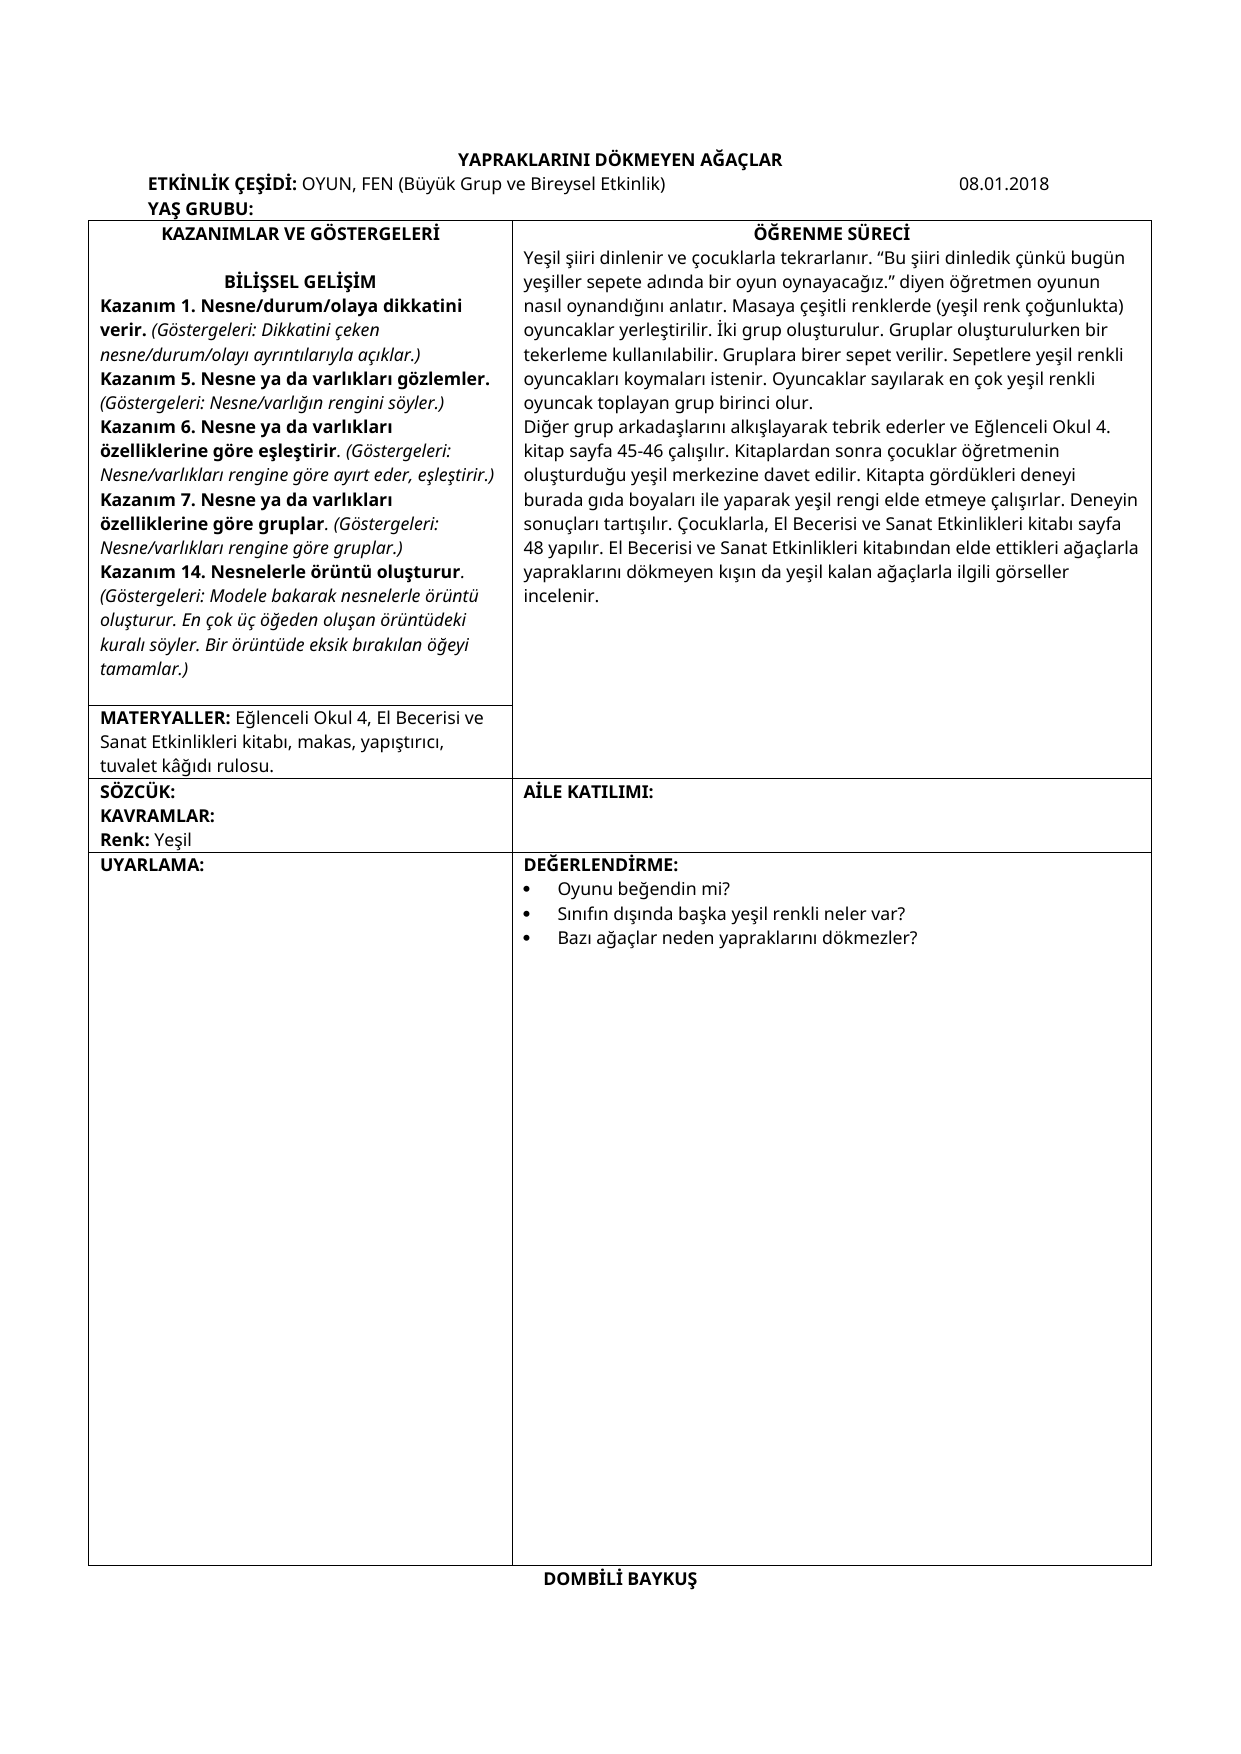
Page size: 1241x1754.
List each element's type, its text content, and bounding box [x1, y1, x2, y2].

text YAPRAKLARINI DÖKMEYEN AĞAÇLAR [148, 148, 1093, 172]
table_cell MATERYALLER: Eğlenceli Okul 4, El Becerisi ve Sanat Etkinlikleri kitabı, makas, yapıştırıcı, tuvalet kâğıdı rulosu. [89, 706, 512, 778]
table_cell DEĞERLENDİRME: Oyunu beğendin mi? Sınıfın dışında başka yeşil renkli neler var? Bazı ağaçlar neden yapraklarını dökmezler? [513, 853, 1151, 1565]
table_cell AİLE KATILIMI: [513, 779, 1151, 852]
table_header ÖĞRENME SÜRECİ Yeşil şiiri dinlenir ve çocuklarla tekrarlanır. “Bu şiiri dinledik çünkü bugün yeşiller sepete adında bir oyun oynayacağız.” diyen öğretmen oyunun nasıl oynandığını anlatır. Masaya çeşitli renklerde (yeşil renk çoğunlukta) oyuncaklar yerleştirilir. İki grup oluşturulur. Gruplar oluşturulurken bir tekerleme kullanılabilir. Gruplara birer sepet verilir. Sepetlere yeşil renkli oyuncakları koymaları istenir. Oyuncaklar sayılarak en çok yeşil renkli oyuncak toplayan grup birinci olur. Diğer grup arkadaşlarını alkışlayarak tebrik ederler ve Eğlenceli Okul 4. kitap sayfa 45-46 çalışılır. Kitaplardan sonra çocuklar öğretmenin oluşturduğu yeşil merkezine davet edilir. Kitapta gördükleri deneyi burada gıda boyaları ile yaparak yeşil rengi elde etmeye çalışırlar. Deneyin sonuçları tartışılır. Çocuklarla, El Becerisi ve Sanat Etkinlikleri kitabı sayfa 48 yapılır. El Becerisi ve Sanat Etkinlikleri kitabından elde ettikleri ağaçlarla yapraklarını dökmeyen kışın da yeşil kalan ağaçlarla ilgili görseller incelenir. [513, 221, 1151, 778]
table_cell SÖZCÜK: KAVRAMLAR: Renk: Yeşil [89, 779, 512, 852]
text ETKİNLİK ÇEŞİDİ: OYUN, FEN (Büyük Grup ve Bireysel Etkinlik) 08.01.2018 [148, 172, 1093, 196]
text YAŞ GRUBU: [148, 196, 1093, 220]
table_header KAZANIMLAR VE GÖSTERGELERİ BİLİŞSEL GELİŞİM Kazanım 1. Nesne/durum/olaya dikkatini verir. (Göstergeleri: Dikkatini çeken nesne/durum/olayı ayrıntılarıyla açıklar.) Kazanım 5. Nesne ya da varlıkları gözlemler. (Göstergeleri: Nesne/varlığın rengini söyler.) Kazanım 6. Nesne ya da varlıkları özelliklerine göre eşleştirir. (Göstergeleri: Nesne/varlıkları rengine göre ayırt eder, eşleştirir.) Kazanım 7. Nesne ya da varlıkları özelliklerine göre gruplar. (Göstergeleri: Nesne/varlıkları rengine göre gruplar.) Kazanım 14. Nesnelerle örüntü oluşturur. (Göstergeleri: Modele bakarak nesnelerle örüntü oluşturur. En çok üç öğeden oluşan örüntüdeki kuralı söyler. Bir örüntüde eksik bırakılan öğeyi tamamlar.) [89, 221, 512, 704]
text DOMBİLİ BAYKUŞ [148, 1566, 1093, 1591]
table_cell UYARLAMA: [89, 853, 512, 1565]
